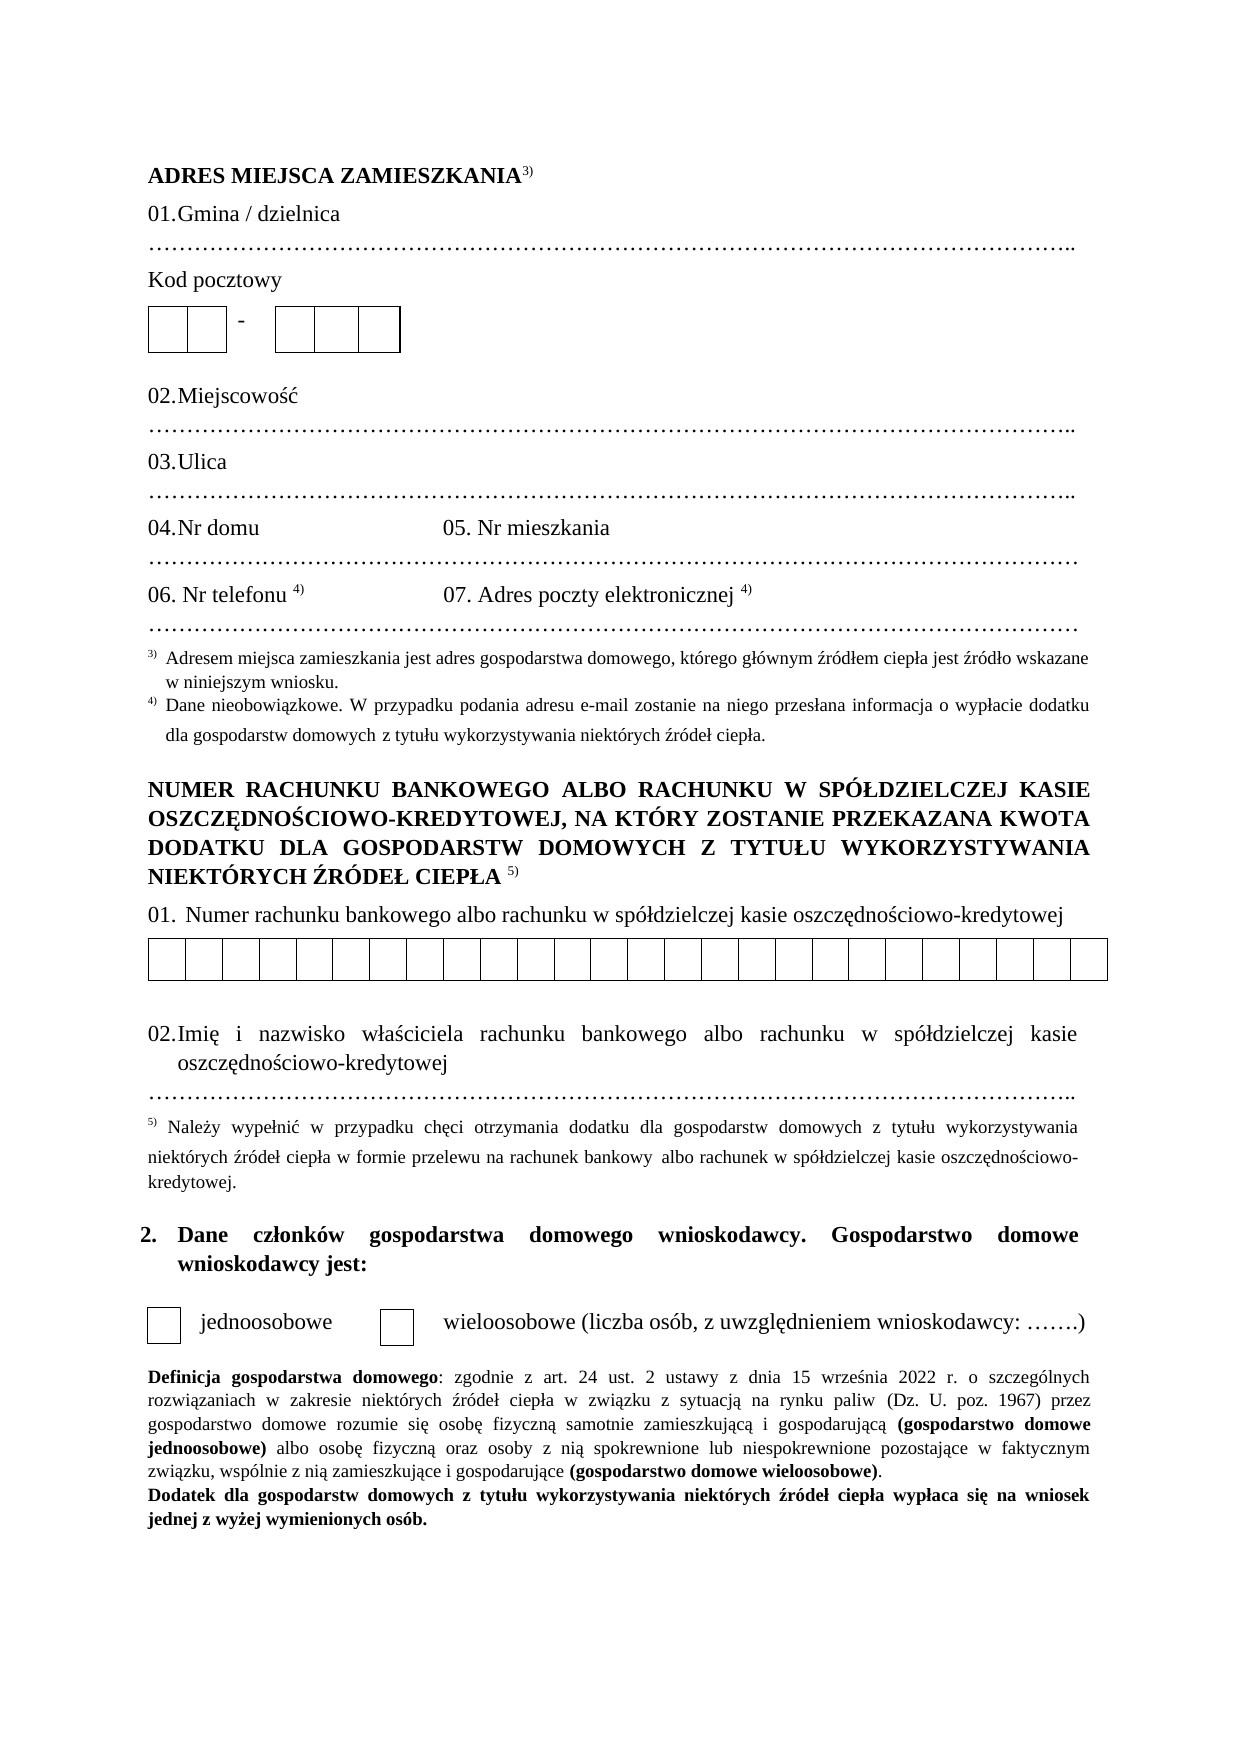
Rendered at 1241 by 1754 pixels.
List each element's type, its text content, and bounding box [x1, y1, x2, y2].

list Dane członków gospodarstwa domowego wnioskodawcy. Gospodarstwo domowe wnioskodawcy jest: [140, 1221, 1079, 1276]
table_header [702, 939, 738, 980]
table_header [260, 939, 296, 980]
table_header [359, 307, 399, 352]
table_header [223, 939, 259, 980]
table_header [1034, 939, 1070, 980]
table_header [849, 939, 885, 980]
table_header [188, 307, 226, 352]
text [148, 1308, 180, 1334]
table_header [591, 939, 627, 980]
table_header [186, 939, 222, 980]
text 5) Należy wypełnić w przypadku chęci otrzymania dodatku dla gospodarstw domowych z tytułu wykorzystywania niektórych źródeł ciepła w formie przelewu na rachunek bankowy albo rachunek w spółdzielczej kasie oszczędnościowo-kredytowej. [148, 1116, 1079, 1192]
list Nr domu 05. Nr mieszkania [148, 514, 1091, 541]
text ………………………………………………………………………………………………………….. [148, 477, 1091, 503]
table_header [813, 939, 848, 980]
text …………………………………………………………………………………………………………… [148, 609, 1091, 636]
table_header [444, 939, 480, 980]
list Numer rachunku bankowego albo rachunku w spółdzielczej kasie oszczędnościowo-kredytowej [148, 901, 1079, 927]
table_header [407, 939, 443, 980]
text ………………………………………………………………………………………………………….. [148, 1078, 1091, 1104]
text …………………………………………………………………………………………………………… [148, 543, 1091, 570]
text 3) Adresem miejsca zamieszkania jest adres gospodarstwa domowego, którego głównym źródłem ciepła jest źródło wskazane w niniejszym wniosku. [148, 647, 1091, 692]
text ………………………………………………………………………………………………………….. [148, 411, 1091, 437]
table_header [886, 939, 922, 980]
table_header [276, 307, 314, 352]
list Miejscowość [148, 382, 1079, 408]
table_header [997, 939, 1033, 980]
text Definicja gospodarstwa domowego: zgodnie z art. 24 ust. 2 ustawy z dnia 15 września 2022 r. o szczególnych rozwiązaniach w zakresie niektórych źródeł ciepła w związku z sytuacją na rynku paliw (Dz. U. poz. 1967) przez gospodarstwo domowe rozumie się osobę fizyczną samotnie zamieszkującą i gospodarującą (gospodarstwo domowe jednoosobowe) albo osobę fizyczną oraz osoby z nią spokrewnione lub niespokrewnione pozostające w faktycznym związku, wspólnie z nią zamieszkujące i gospodarujące (gospodarstwo domowe wieloosobowe). [148, 1366, 1091, 1482]
list Ulica [148, 448, 1079, 474]
text ………………………………………………………………………………………………………….. [148, 229, 1091, 255]
table_header - [227, 306, 275, 352]
text ADRES MIEJSCA ZAMIESZKANIA3) [148, 162, 1091, 189]
list Gmina / dzielnica [148, 200, 1079, 226]
table_header [481, 939, 517, 980]
table_header [628, 939, 664, 980]
table_header [923, 939, 959, 980]
table_header [739, 939, 775, 980]
table_header [297, 939, 332, 980]
table_header [960, 939, 996, 980]
table_header [665, 939, 701, 980]
text jednoosobowe wieloosobowe (liczba osób, z uwzględnieniem wnioskodawcy: …….) [181, 1308, 1091, 1334]
table_header [149, 307, 187, 352]
text Dodatek dla gospodarstw domowych z tytułu wykorzystywania niektórych źródeł ciepła wypłaca się na wniosek jednej z wyżej wymienionych osób. [148, 1484, 1091, 1529]
table_header [149, 939, 185, 980]
table_header [370, 939, 406, 980]
list Imię i nazwisko właściciela rachunku bankowego albo rachunku w spółdzielczej kasie oszczędnościowo-kredytowej [148, 1020, 1079, 1076]
text 4) Dane nieobowiązkowe. W przypadku podania adresu e-mail zostanie na niego przesłana informacja o wypłacie dodatku dla gospodarstw domowych z tytułu wykorzystywania niektórych źródeł ciepła. [148, 694, 1091, 747]
table_header [518, 939, 554, 980]
text Kod pocztowy [148, 266, 1091, 292]
table_header [776, 939, 812, 980]
text 06. Nr telefonu 4) 07. Adres poczty elektronicznej 4) [148, 581, 1091, 607]
table_header [333, 939, 369, 980]
table_header [555, 939, 590, 980]
table_header [1071, 939, 1107, 980]
text NUMER RACHUNKU BANKOWEGO ALBO RACHUNKU W SPÓŁDZIELCZEJ KASIE OSZCZĘDNOŚCIOWO-KREDYTOWEJ, NA KTÓRY ZOSTANIE PRZEKAZANA KWOTA DODATKU DLA GOSPODARSTW DOMOWYCH Z TYTUŁU WYKORZYSTYWANIA NIEKTÓRYCH ŹRÓDEŁ CIEPŁA 5) [148, 777, 1091, 890]
table_header [315, 307, 358, 352]
